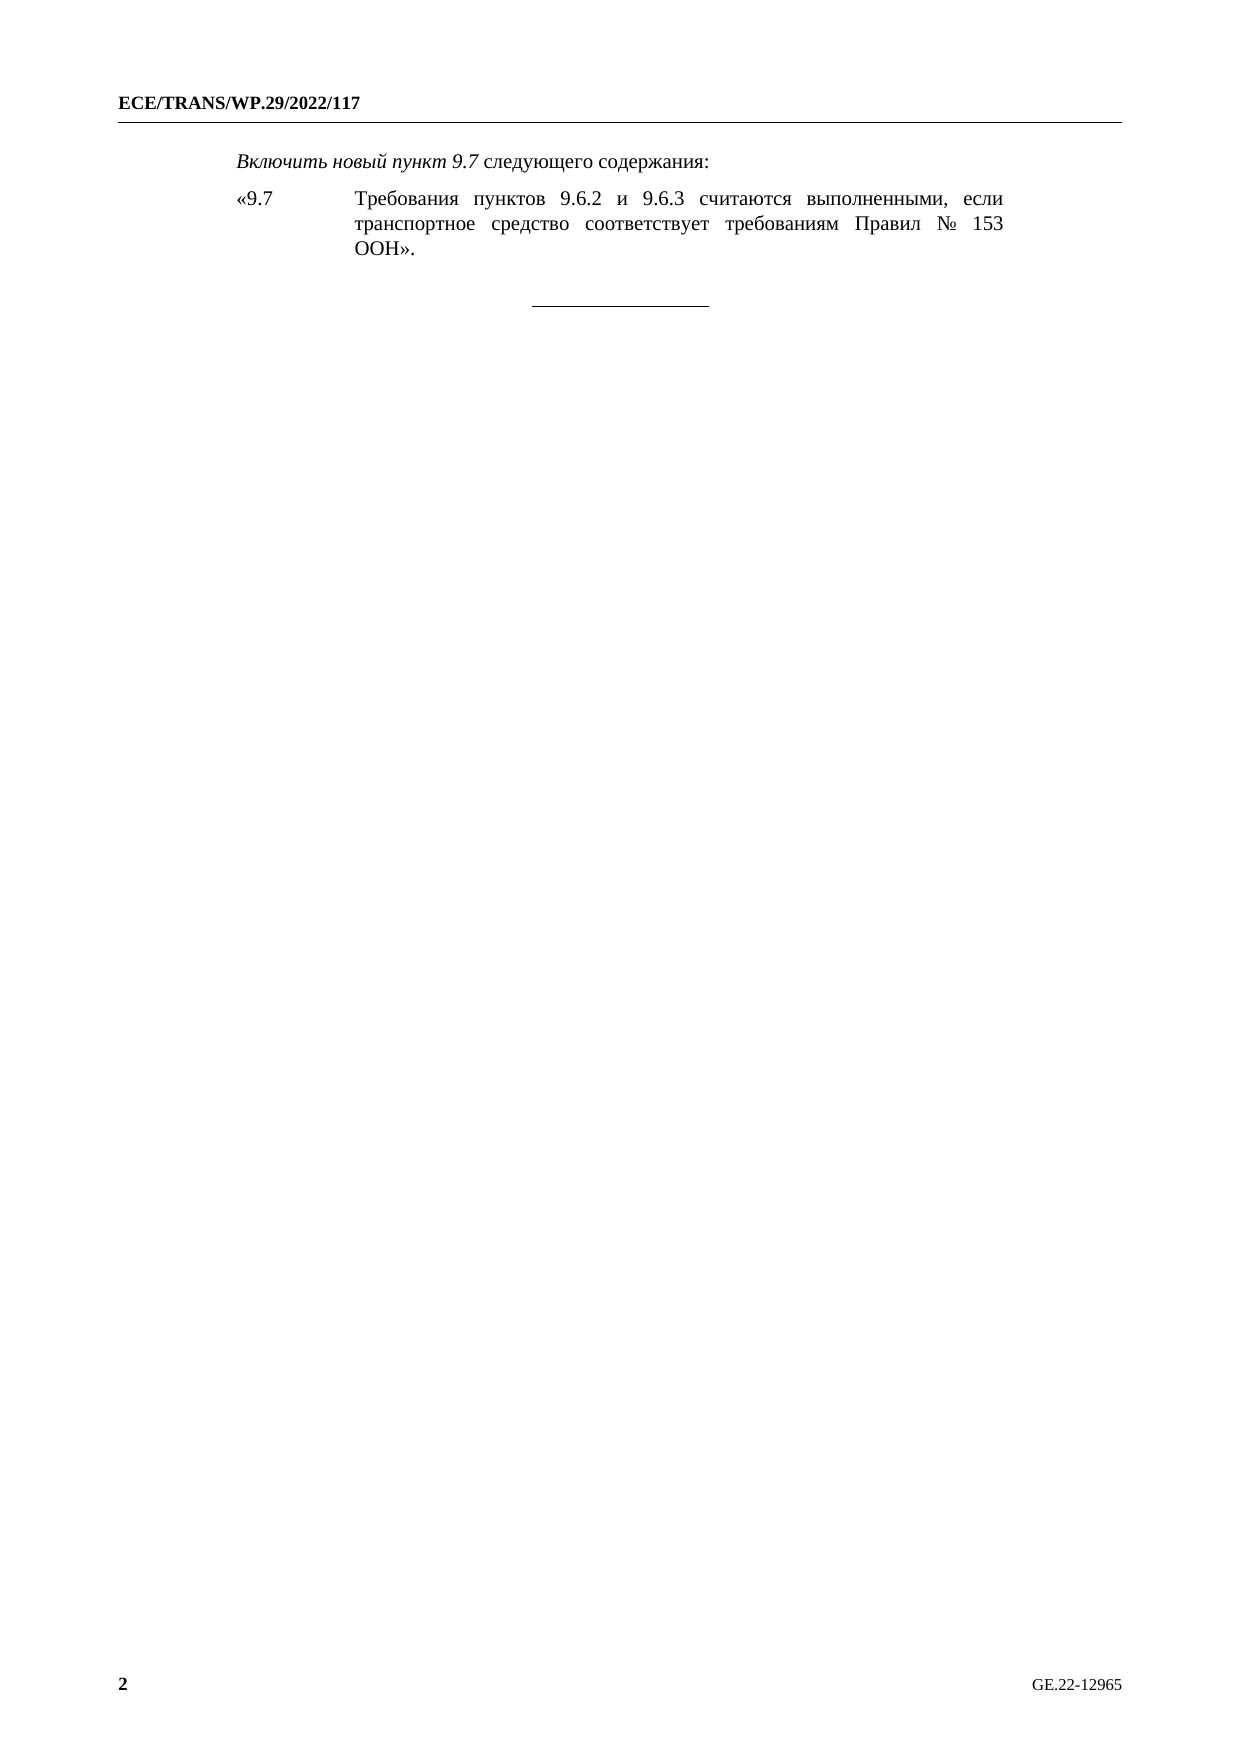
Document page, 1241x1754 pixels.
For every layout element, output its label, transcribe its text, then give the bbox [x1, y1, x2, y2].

text «9.7 Требования пунктов 9.6.2 и 9.6.3 считаются выполненными, если транспортное средство соответствует требованиям Правил № 153 ООН». [236, 185, 1004, 260]
text Включить новый пункт 9.7 следующего содержания: [236, 148, 1004, 173]
